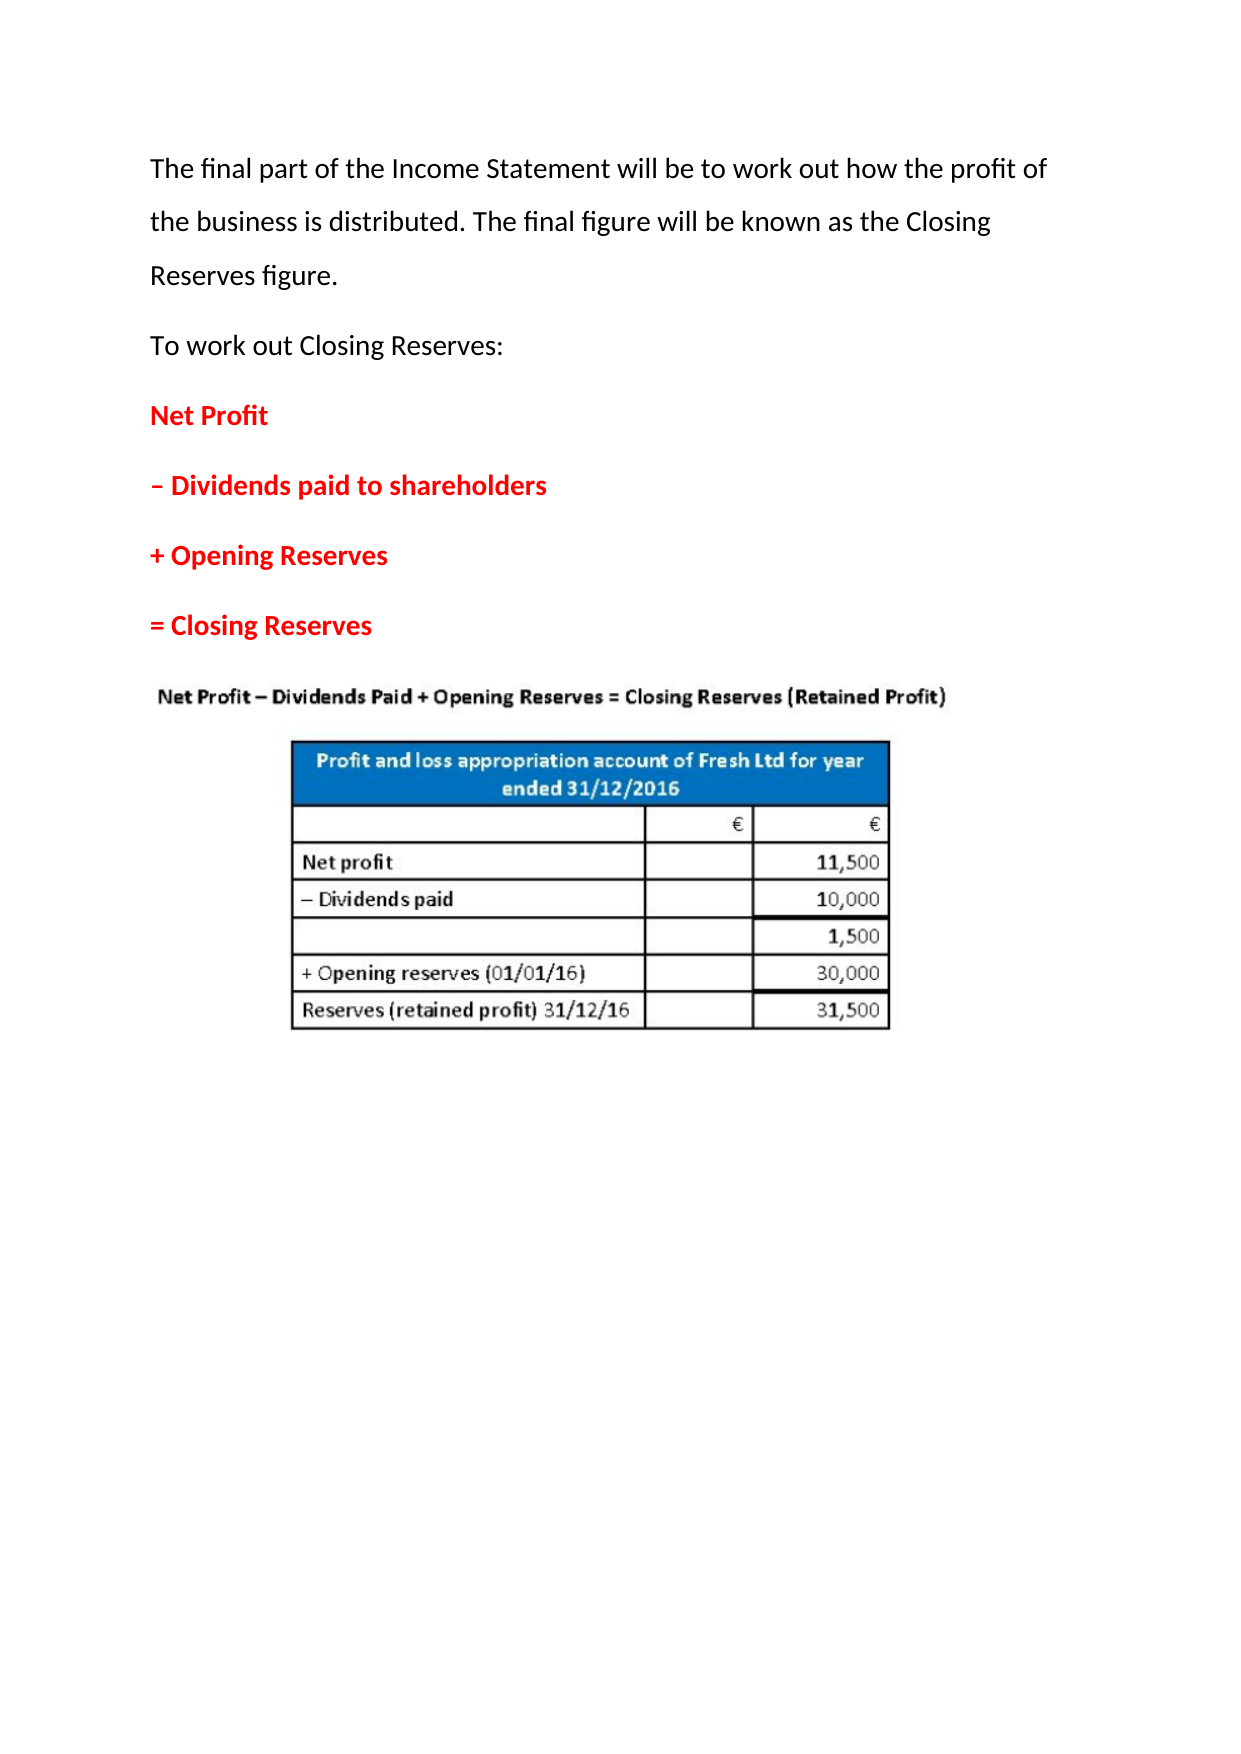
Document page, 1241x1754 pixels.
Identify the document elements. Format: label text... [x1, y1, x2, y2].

text To work out Closing Reserves: [150, 327, 1090, 363]
text = Closing Reserves [150, 607, 1090, 643]
text – Dividends paid to shareholders [150, 467, 1090, 503]
text The final part of the Income Statement will be to work out how the profit of the business is distributed. The final figure will be known as the Closing Reserves figure. [150, 150, 1090, 292]
text + Opening Reserves [150, 537, 1090, 573]
text Net Profit [150, 397, 1090, 433]
picture [150, 677, 1009, 1054]
